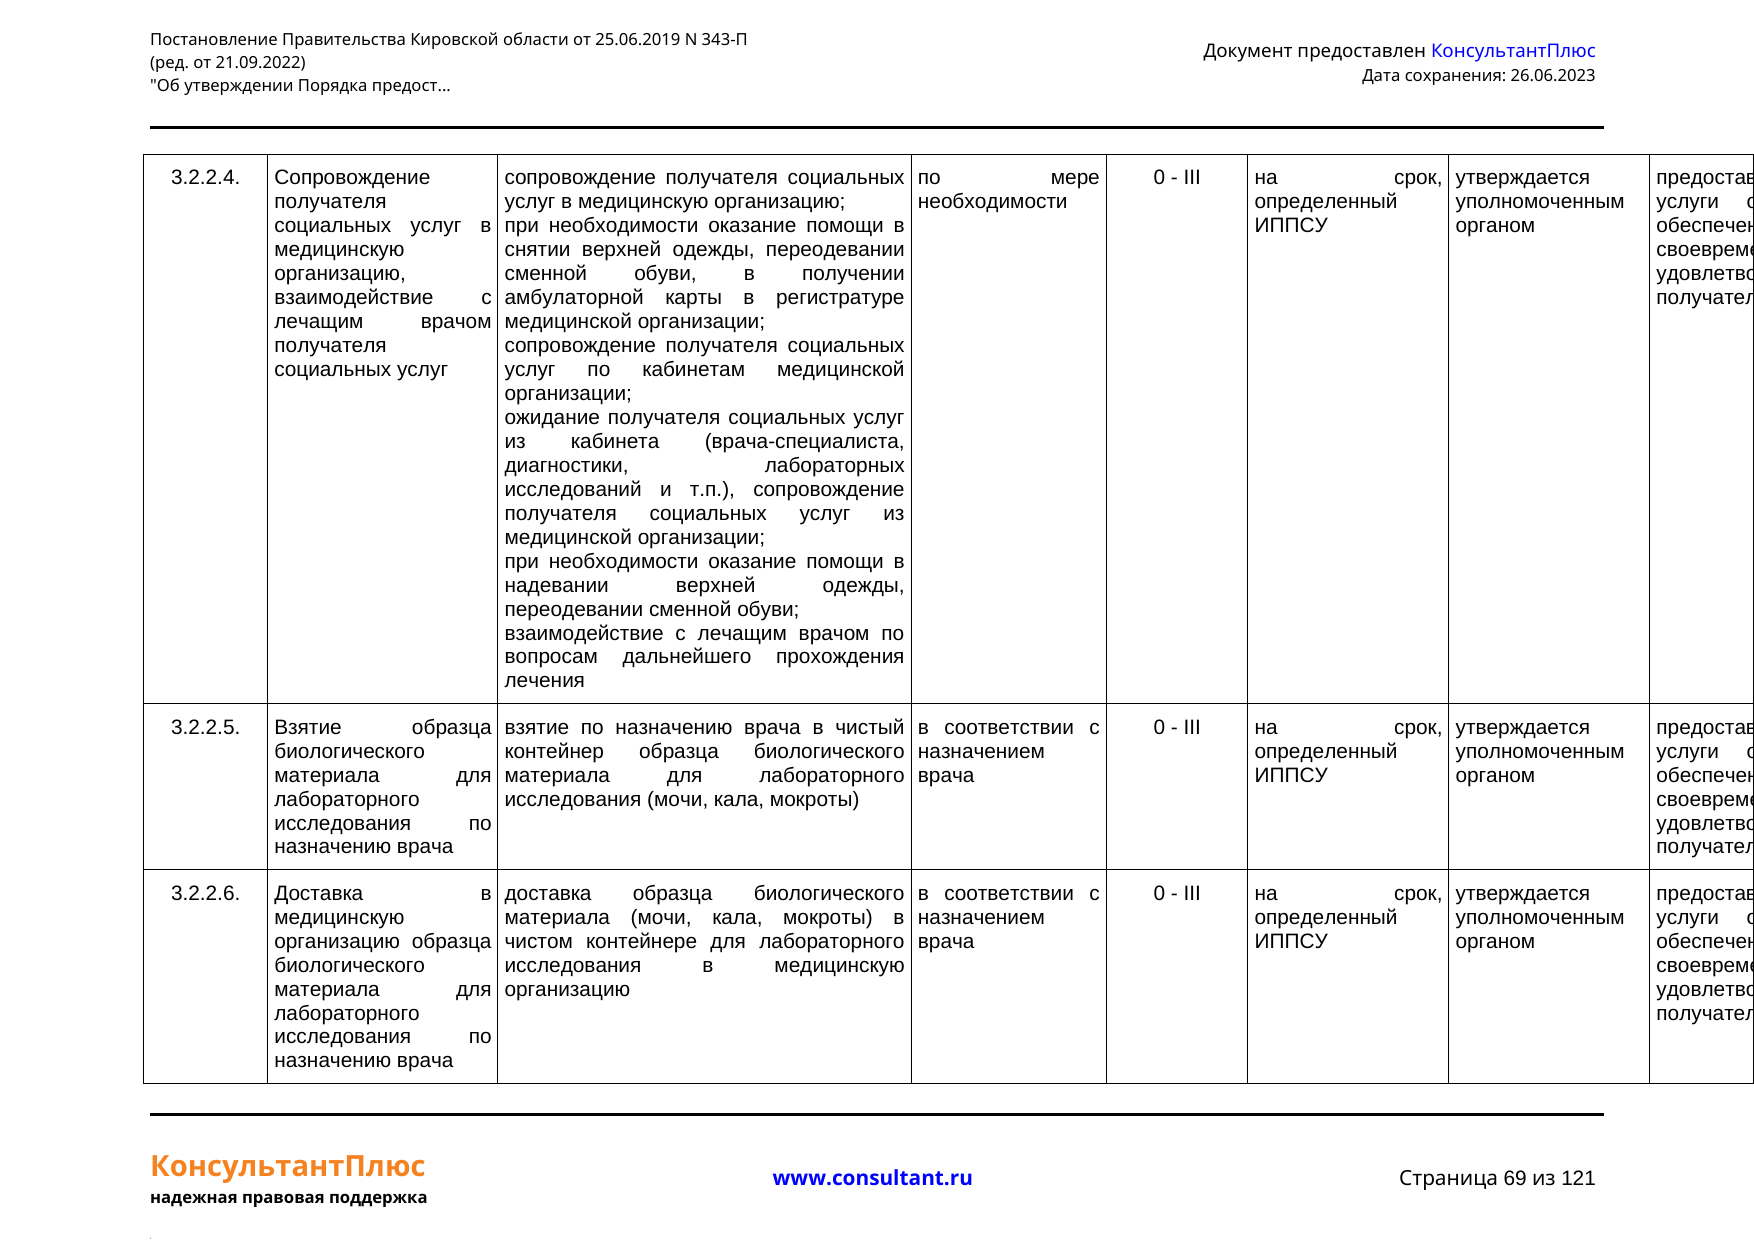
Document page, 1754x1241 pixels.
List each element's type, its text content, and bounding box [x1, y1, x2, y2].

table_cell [1650, 155, 1753, 703]
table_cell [1449, 870, 1649, 1083]
table_cell в соответствии с назначением врача [912, 870, 1106, 1083]
table_cell 0 - III [1107, 155, 1247, 703]
table_cell 3.2.2.6. [144, 870, 267, 1083]
table_cell Сопровождение получателя социальных услуг в медицинскую организацию, взаимодействие с лечащим врачом получателя социальных услуг [268, 155, 497, 703]
table_cell 3.2.2.5. [144, 704, 267, 869]
table_cell по мере необходимости [912, 155, 1106, 703]
table_cell 0 - III [1107, 870, 1247, 1083]
table_cell Доставка в медицинскую организацию образца биологического материала для лабораторного исследования по назначению врача [268, 870, 497, 1083]
table_cell Взятие образца биологического материала для лабораторного исследования по назначению врача [268, 704, 497, 869]
table_cell предоставление социальной услуги осуществляется для обеспечения полного и своевременного удовлетворения потребностей получателя социальных услуг [1650, 704, 1753, 869]
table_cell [1650, 870, 1753, 1083]
table_cell на срок, определенный ИППСУ [1248, 704, 1448, 869]
table_cell 3.2.2.4. [144, 155, 267, 703]
table_cell 0 - III [1107, 704, 1247, 869]
table_cell в соответствии с назначением врача [912, 704, 1106, 869]
table_cell взятие по назначению врача в чистый контейнер образца биологического материала для лабораторного исследования (мочи, кала, мокроты) [498, 704, 911, 869]
table_cell утверждается уполномоченным органом [1449, 704, 1649, 869]
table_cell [1248, 155, 1448, 703]
table_cell доставка образца биологического материала (мочи, кала, мокроты) в чистом контейнере для лабораторного исследования в медицинскую организацию [498, 870, 911, 1083]
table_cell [1248, 870, 1448, 1083]
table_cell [1449, 155, 1649, 703]
table_cell сопровождение получателя социальных услуг в медицинскую организацию; при необходимости оказание помощи в снятии верхней одежды, переодевании сменной обуви, в получении амбулаторной карты в регистратуре медицинской организации; сопровождение получателя социальных услуг по кабинетам медицинской организации; ожидание получателя социальных услуг из кабинета (врача-специалиста, диагностики, лабораторных исследований и т.п.), сопровождение получателя социальных услуг из медицинской организации; при необходимости оказание помощи в надевании верхней одежды, переодевании сменной обуви; взаимодействие с лечащим врачом по вопросам дальнейшего прохождения лечения [498, 155, 911, 703]
